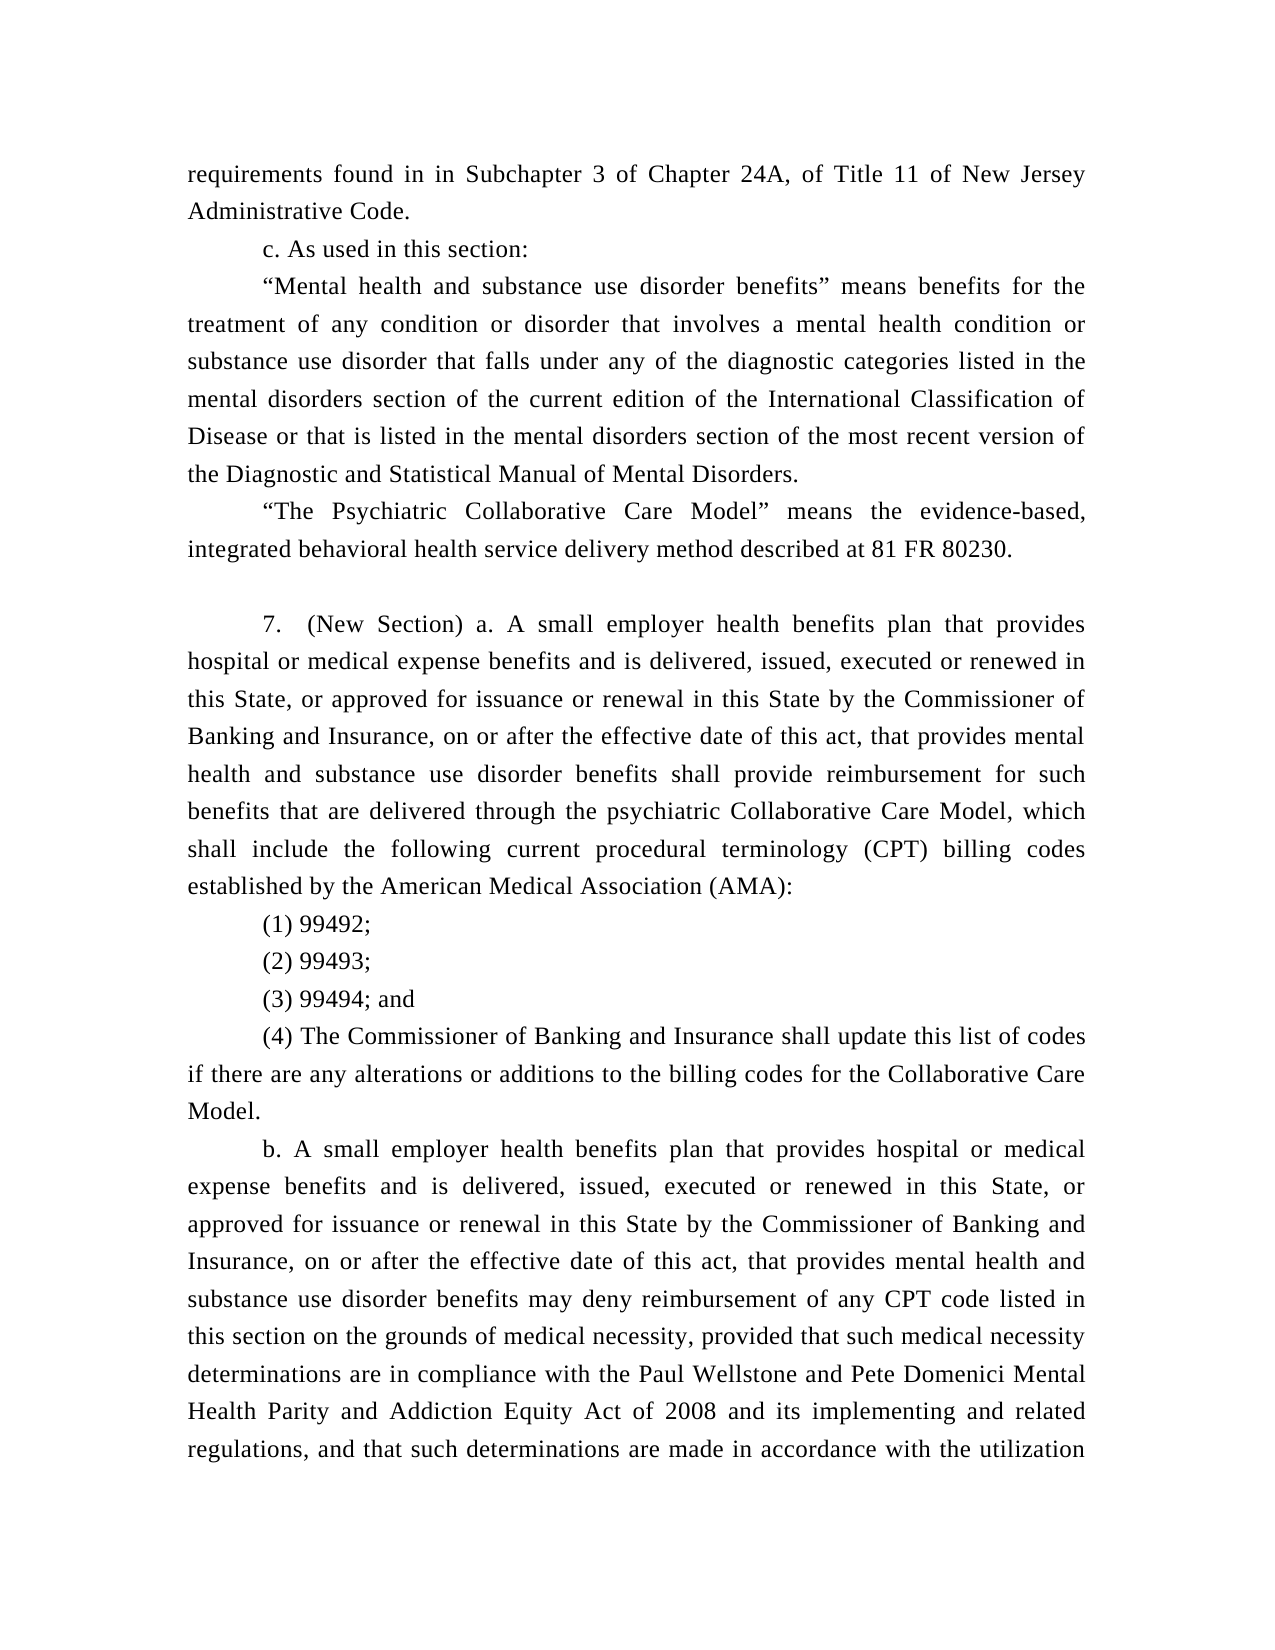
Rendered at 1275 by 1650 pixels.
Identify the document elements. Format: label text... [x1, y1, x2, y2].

text c. As used in this section: [187, 225, 1087, 262]
text (2) 99493; [187, 937, 1087, 975]
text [187, 150, 1087, 225]
text (1) 99492; [187, 900, 1087, 937]
text “The Psychiatric Collaborative Care Model” means the evidence-based, integrated behavioral health service delivery method described at 81 FR 80230. [187, 487, 1087, 562]
text 7. (New Section) a. A small employer health benefits plan that provides hospital or medical expense benefits and is delivered, issued, executed or renewed in this State, or approved for issuance or renewal in this State by the Commissioner of Banking and Insurance, on or after the effective date of this act, that provides mental health and substance use disorder benefits shall provide reimbursement for such benefits that are delivered through the psychiatric Collaborative Care Model, which shall include the following current procedural terminology (CPT) billing codes established by the American Medical Association (AMA): [187, 600, 1087, 900]
text (3) 99494; and [187, 975, 1087, 1012]
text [187, 1125, 1087, 1462]
text (4) The Commissioner of Banking and Insurance shall update this list of codes if there are any alterations or additions to the billing codes for the Collaborative Care Model. [187, 1012, 1087, 1125]
text “Mental health and substance use disorder benefits” means benefits for the treatment of any condition or disorder that involves a mental health condition or substance use disorder that falls under any of the diagnostic categories listed in the mental disorders section of the current edition of the International Classification of Disease or that is listed in the mental disorders section of the most recent version of the Diagnostic and Statistical Manual of Mental Disorders. [187, 262, 1087, 487]
